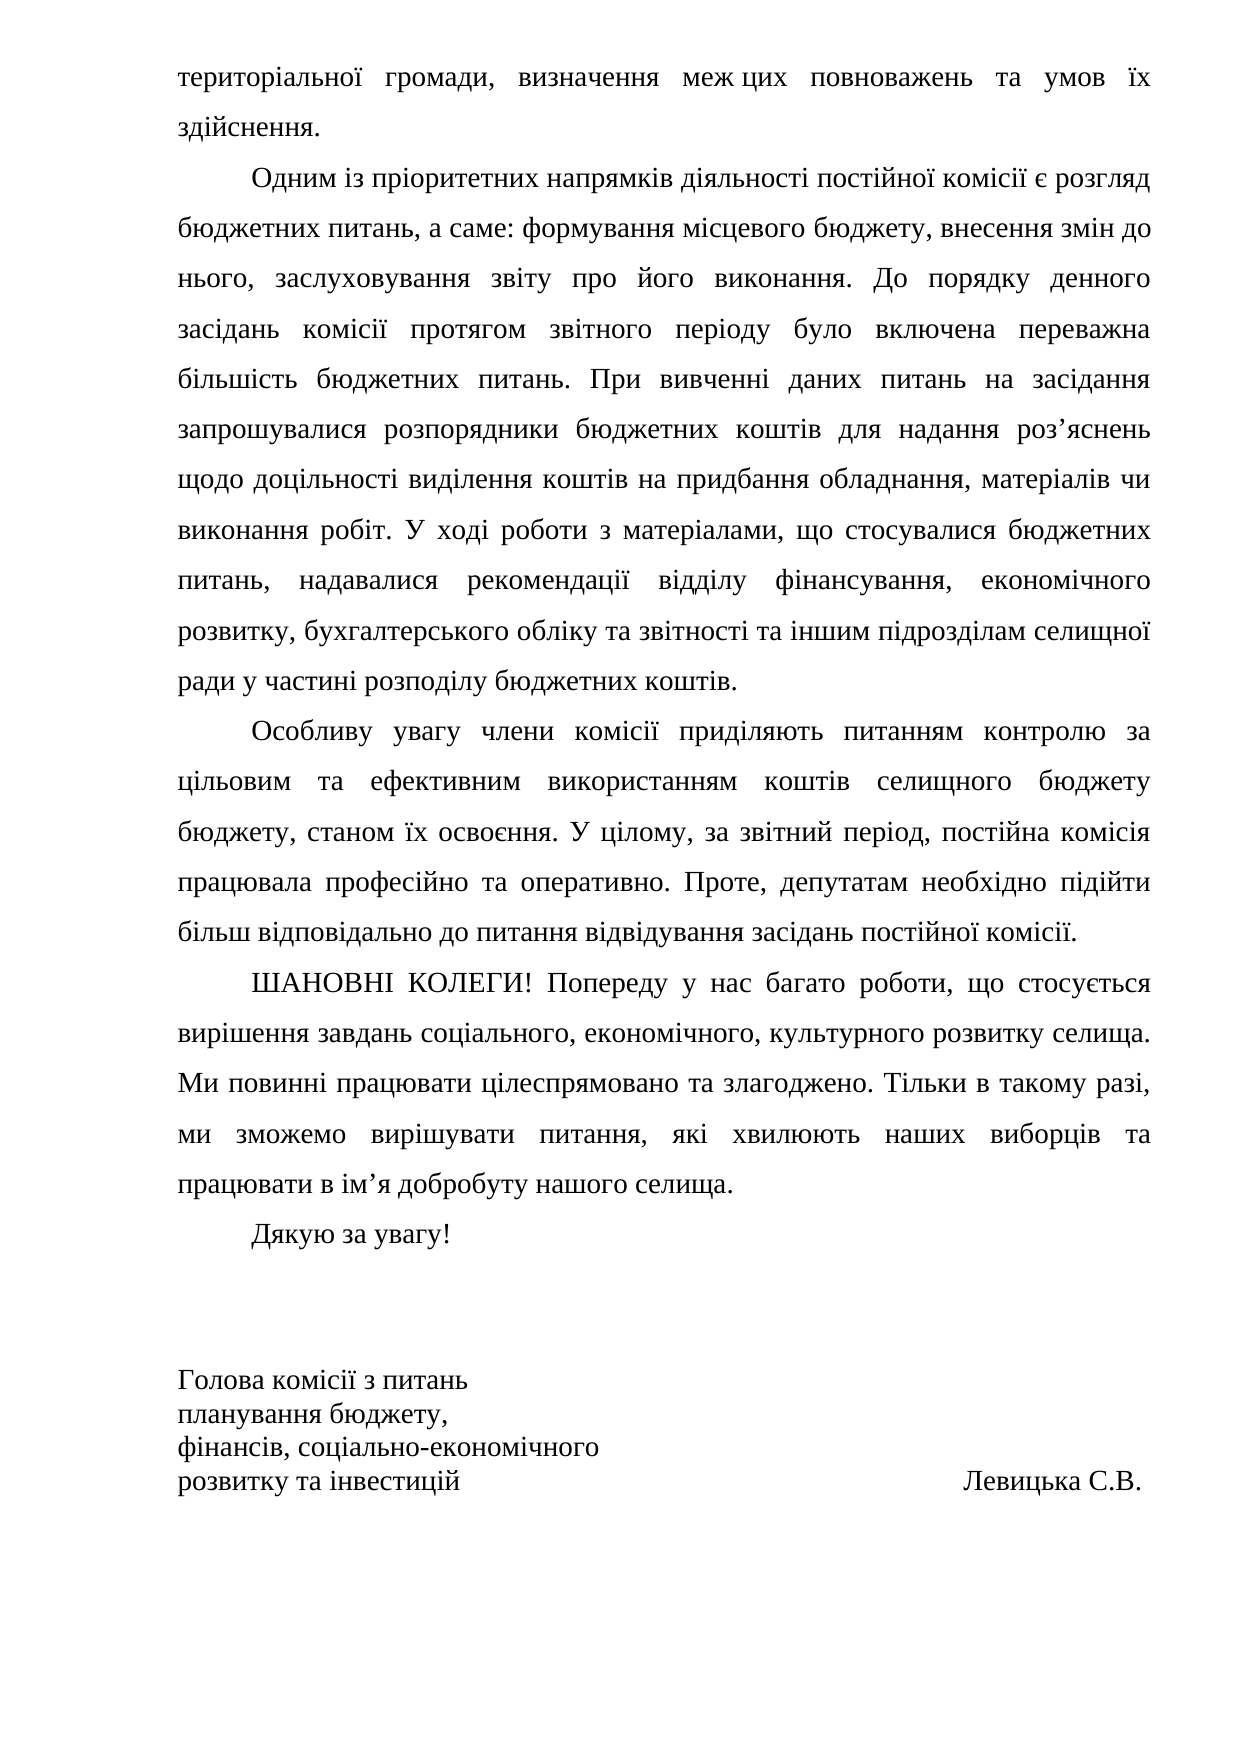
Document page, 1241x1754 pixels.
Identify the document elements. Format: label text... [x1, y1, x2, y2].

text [177, 59, 1152, 143]
text розвитку та інвестицій Левицька С.В. [177, 1463, 1152, 1497]
text Дякую за увагу! [177, 1216, 1152, 1250]
text Голова комісії з питань [177, 1362, 1152, 1396]
text планування бюджету, [177, 1396, 1152, 1429]
text ШАНОВНІ КОЛЕГИ! Попереду у нас багато роботи, що стосується вирішення завдань соціального, економічного, культурного розвитку селища. Ми повинні працювати цілеспрямовано та злагоджено. Тільки в такому разі, ми зможемо вирішувати питання, які хвилюють наших виборців та працювати в ім’я добробуту нашого селища. [177, 965, 1152, 1199]
text фінансів, соціально-економічного [177, 1429, 1152, 1463]
text Особливу увагу члени комісії приділяють питанням контролю за цільовим та ефективним використанням коштів селищного бюджету бюджету, станом їх освоєння. У цілому, за звітний період, постійна комісія працювала професійно та оперативно. Проте, депутатам необхідно підійти більш відповідально до питання відвідування засідань постійної комісії. [177, 713, 1152, 948]
text Одним із пріоритетних напрямків діяльності постійної комісії є розгляд бюджетних питань, а саме: формування місцевого бюджету, внесення змін до нього, заслуховування звіту про його виконання. До порядку денного засідань комісії протягом звітного періоду було включена переважна більшість бюджетних питань. При вивченні даних питань на засідання запрошувалися розпорядники бюджетних коштів для надання роз’яснень щодо доцільності виділення коштів на придбання обладнання, матеріалів чи виконання робіт. У ході роботи з матеріалами, що стосувалися бюджетних питань, надавалися рекомендації відділу фінансування, економічного розвитку, бухгалтерського обліку та звітності та іншим підрозділам селищної ради у частині розподілу бюджетних коштів. [177, 160, 1152, 696]
